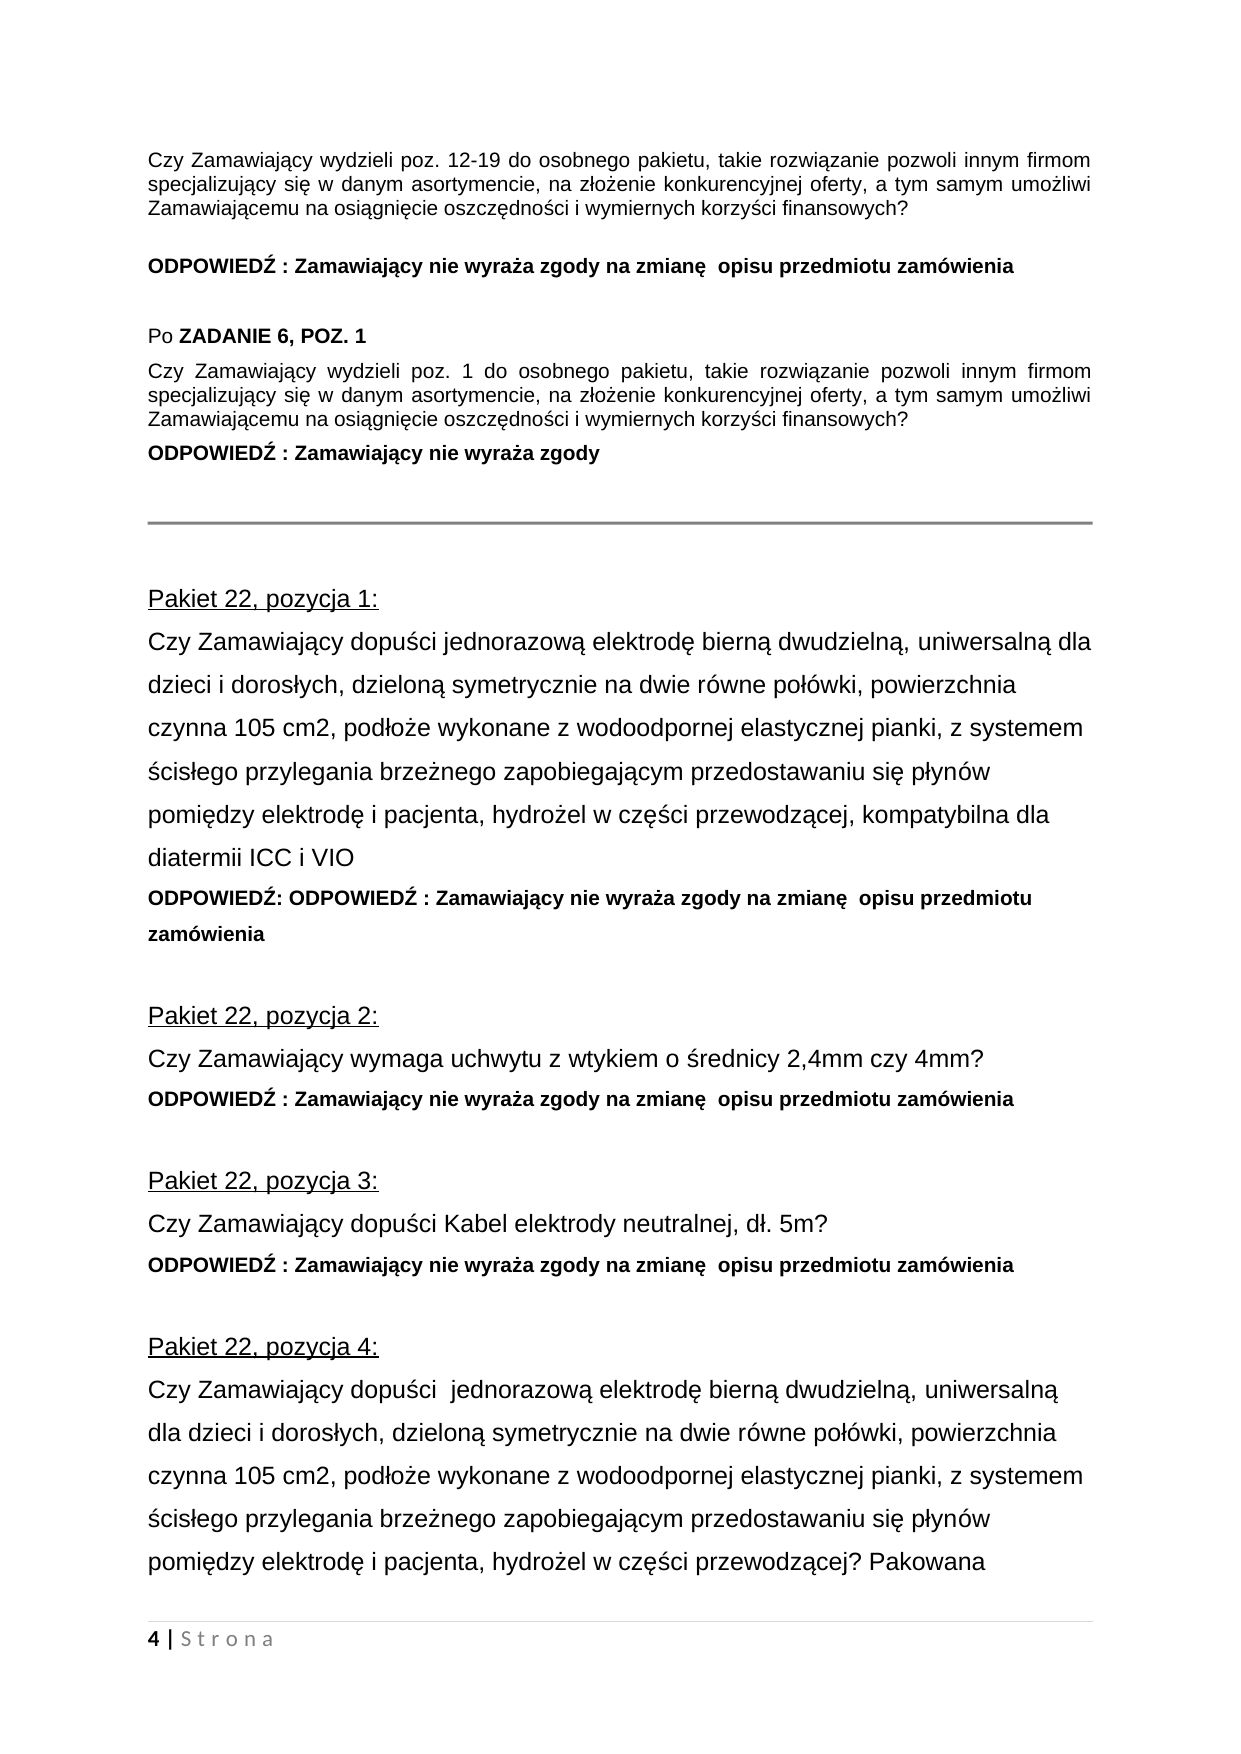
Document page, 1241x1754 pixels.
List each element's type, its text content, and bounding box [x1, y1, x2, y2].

text Czy Zamawiający wymaga uchwytu z wtykiem o średnicy 2,4mm czy 4mm? [148, 1044, 1087, 1073]
text Pakiet 22, pozycja 4: [148, 1331, 1087, 1360]
text ODPOWIEDŹ : Zamawiający nie wyraża zgody na zmianę opisu przedmiotu zamówienia [148, 1252, 1087, 1276]
text ODPOWIEDŹ: ODPOWIEDŹ : Zamawiający nie wyraża zgody na zmianę opisu przedmiotu zamówienia [148, 886, 1087, 946]
text ODPOWIEDŹ : Zamawiający nie wyraża zgody [148, 441, 1087, 465]
text Pakiet 22, pozycja 2: [148, 1001, 1087, 1029]
text Czy Zamawiający wydzieli poz. 1 do osobnego pakietu, takie rozwiązanie pozwoli innym firmom specjalizujący się w danym asortymencie, na złożenie konkurencyjnej oferty, a tym samym umożliwi Zamawiającemu na osiągnięcie oszczędności i wymiernych korzyści finansowych? [148, 358, 1093, 430]
text ODPOWIEDŹ : Zamawiający nie wyraża zgody na zmianę opisu przedmiotu zamówienia [148, 1087, 1087, 1111]
text Pakiet 22, pozycja 3: [148, 1166, 1087, 1195]
text Czy Zamawiający wydzieli poz. 12-19 do osobnego pakietu, takie rozwiązanie pozwoli innym firmom specjalizujący się w danym asortymencie, na złożenie konkurencyjnej oferty, a tym samym umożliwi Zamawiającemu na osiągnięcie oszczędności i wymiernych korzyści finansowych? [148, 148, 1093, 219]
text Czy Zamawiający dopuści Kabel elektrody neutralnej, dł. 5m? [148, 1209, 1087, 1238]
text Czy Zamawiający dopuści jednorazową elektrodę bierną dwudzielną, uniwersalną dla dzieci i dorosłych, dzieloną symetrycznie na dwie równe połówki, powierzchnia czynna 105 cm2, podłoże wykonane z wodoodpornej elastycznej pianki, z systemem ścisłego przylegania brzeżnego zapobiegającym przedostawaniu się płynów pomiędzy elektrodę i pacjenta, hydrożel w części przewodzącej, kompatybilna dla diatermii ICC i VIO [148, 627, 1093, 871]
text Po ZADANIE 6, POZ. 1 [148, 324, 1093, 348]
text Pakiet 22, pozycja 1: [148, 584, 1093, 613]
text ODPOWIEDŹ : Zamawiający nie wyraża zgody na zmianę opisu przedmiotu zamówienia [148, 254, 1087, 278]
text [148, 1374, 1087, 1576]
